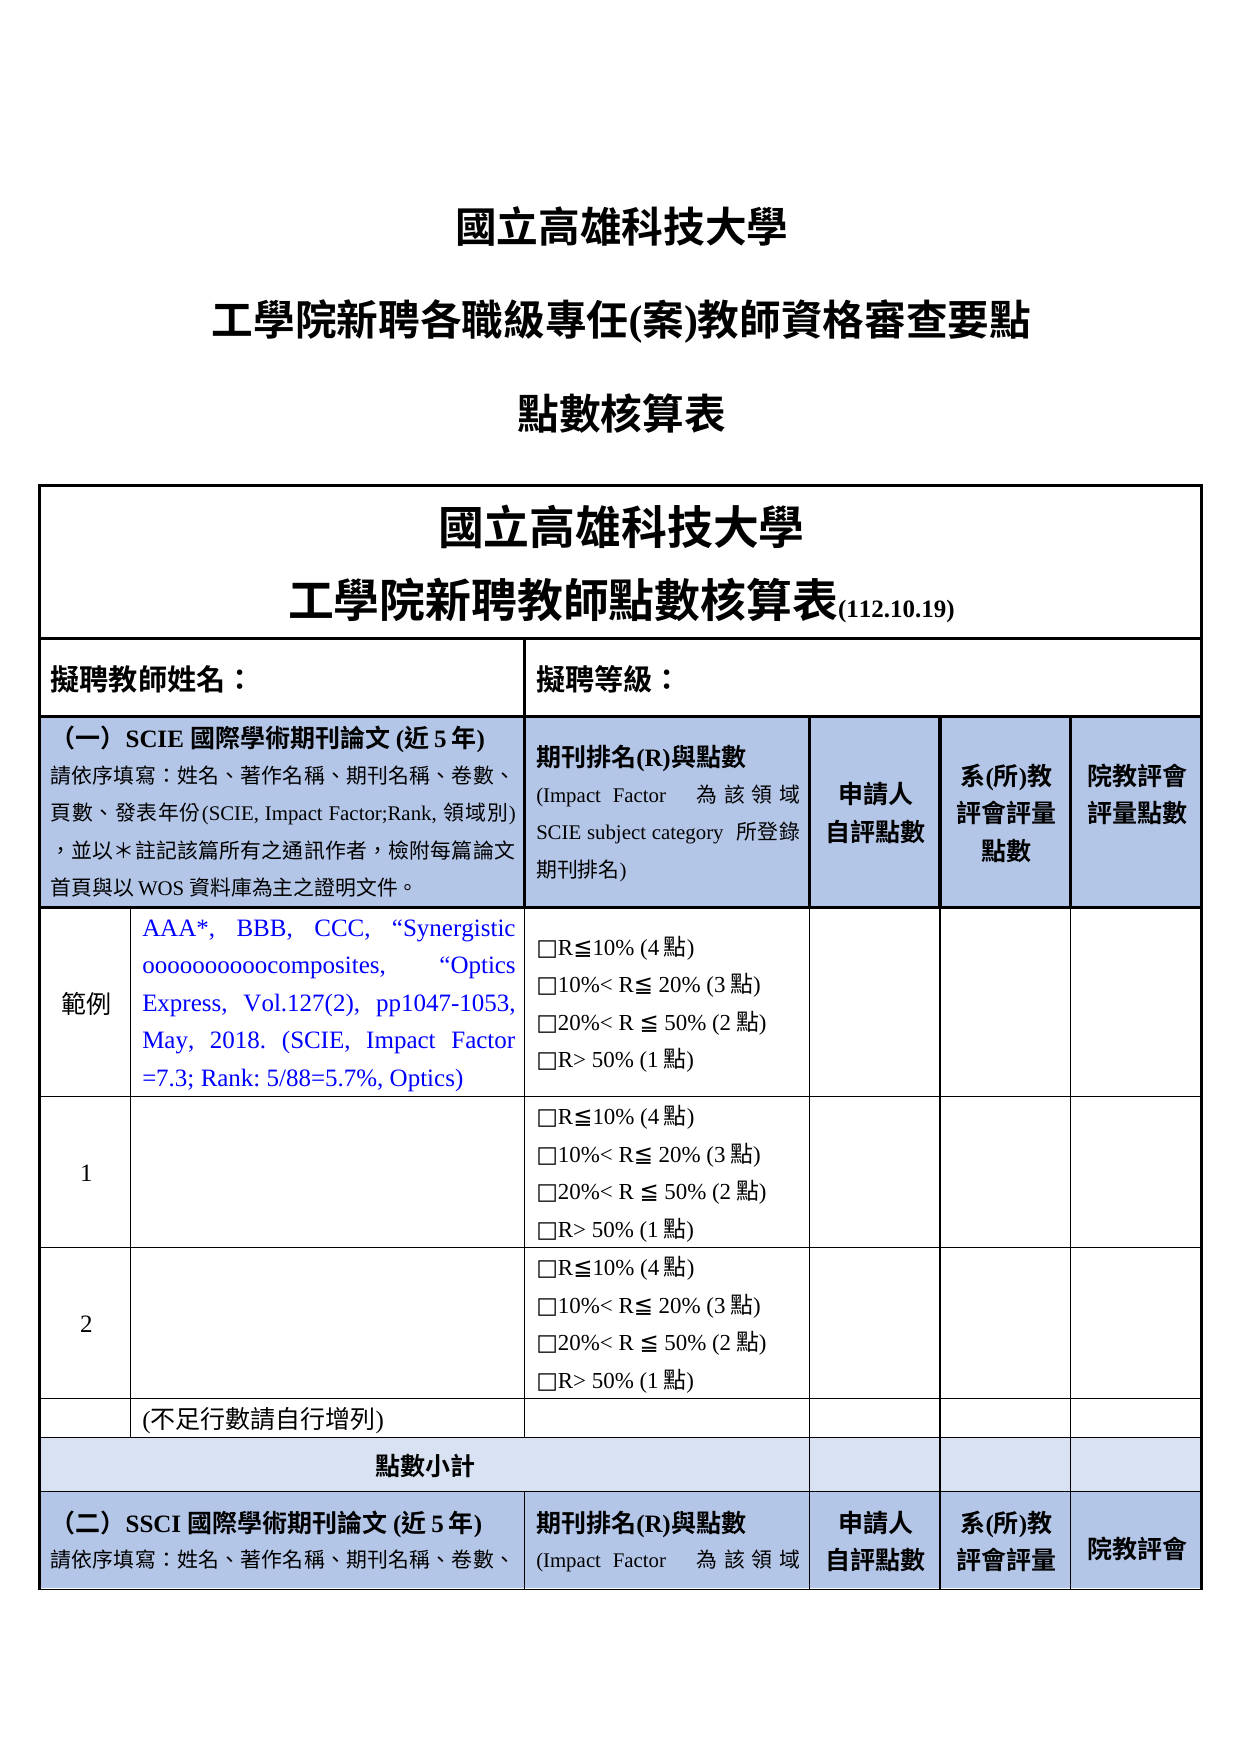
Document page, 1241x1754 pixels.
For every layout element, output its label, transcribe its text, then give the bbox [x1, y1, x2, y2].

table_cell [41, 1492, 524, 1588]
table_cell [941, 1097, 1070, 1247]
table_cell 系(所)教評會評量點數 [941, 1492, 1070, 1588]
table_cell [941, 1438, 1070, 1491]
table_cell 院教評會評量點數 [1071, 1492, 1200, 1588]
table_cell [941, 1248, 1070, 1398]
text 點數核算表 [59, 371, 1183, 446]
table_cell 院教評會評量點數 [1072, 718, 1200, 906]
table_cell [1071, 1438, 1200, 1491]
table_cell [525, 1492, 809, 1588]
table_cell [131, 1248, 524, 1398]
table_cell 期刊排名(R)與點數 (Impact Factor 為該領域 SCIE subject category 所登錄期刊排名) [526, 718, 808, 906]
table_cell AAA*, BBB, CCC, “Synergistic oooooooooocomposites, “Optics Express, Vol.127(2), pp1047-1053, May, 2018. (SCIE, Impact Factor =7.3; Rank: 5/88=5.7%, Optics) [131, 909, 524, 1096]
table_cell □R≦10% (4點) □10%< R≦ 20% (3點) □20%< R ≦ 50% (2點) □R> 50% (1點) [525, 1248, 809, 1398]
table_cell (不足行數請自行增列) [131, 1399, 524, 1437]
table_cell [810, 1399, 939, 1437]
table_cell [810, 909, 939, 1096]
table_cell 擬聘教師姓名： [41, 640, 523, 715]
table_cell 1 [41, 1097, 130, 1247]
table_cell [1071, 1248, 1200, 1398]
table_cell 範例 [41, 909, 130, 1096]
table_cell [941, 909, 1070, 1096]
table_cell [525, 1399, 809, 1437]
table_cell [131, 1097, 524, 1247]
text 國立高雄科技大學 [59, 183, 1183, 258]
table_cell [1071, 1399, 1200, 1437]
table_cell [1071, 909, 1200, 1096]
table_cell [810, 1097, 939, 1247]
table_cell 申請人 自評點數 [810, 1492, 939, 1588]
table_cell □R≦10% (4點) □10%< R≦ 20% (3點) □20%< R ≦ 50% (2點) □R> 50% (1點) [525, 1097, 809, 1247]
table_header 國立高雄科技大學 工學院新聘教師點數核算表(112.10.19) [41, 487, 1200, 637]
table_cell 擬聘等級： [526, 640, 1200, 715]
table_cell [1071, 1097, 1200, 1247]
table_cell □R≦10% (4點) □10%< R≦ 20% (3點) □20%< R ≦ 50% (2點) □R> 50% (1點) [525, 909, 809, 1096]
table_cell [941, 1399, 1070, 1437]
table_cell [41, 1399, 130, 1437]
table_cell 點數小計 [41, 1438, 809, 1491]
table_cell 2 [41, 1248, 130, 1398]
table_cell [810, 1438, 939, 1491]
table_cell 系(所)教評會評量點數 [942, 718, 1069, 906]
table_cell [810, 1248, 939, 1398]
text 工學院新聘各職級專任(案)教師資格審查要點 [59, 277, 1183, 352]
table_cell 申請人 自評點數 [811, 718, 938, 906]
table_cell （一）SCIE 國際學術期刊論文 (近5年) 請依序填寫：姓名、著作名稱、期刊名稱、卷數、頁數、發表年份(SCIE, Impact Factor;Rank, 領域別) ，並以＊註記該篇所有之通訊作者，檢附每篇論文首頁與以WOS 資料庫為主之證明文件。 [41, 718, 523, 906]
